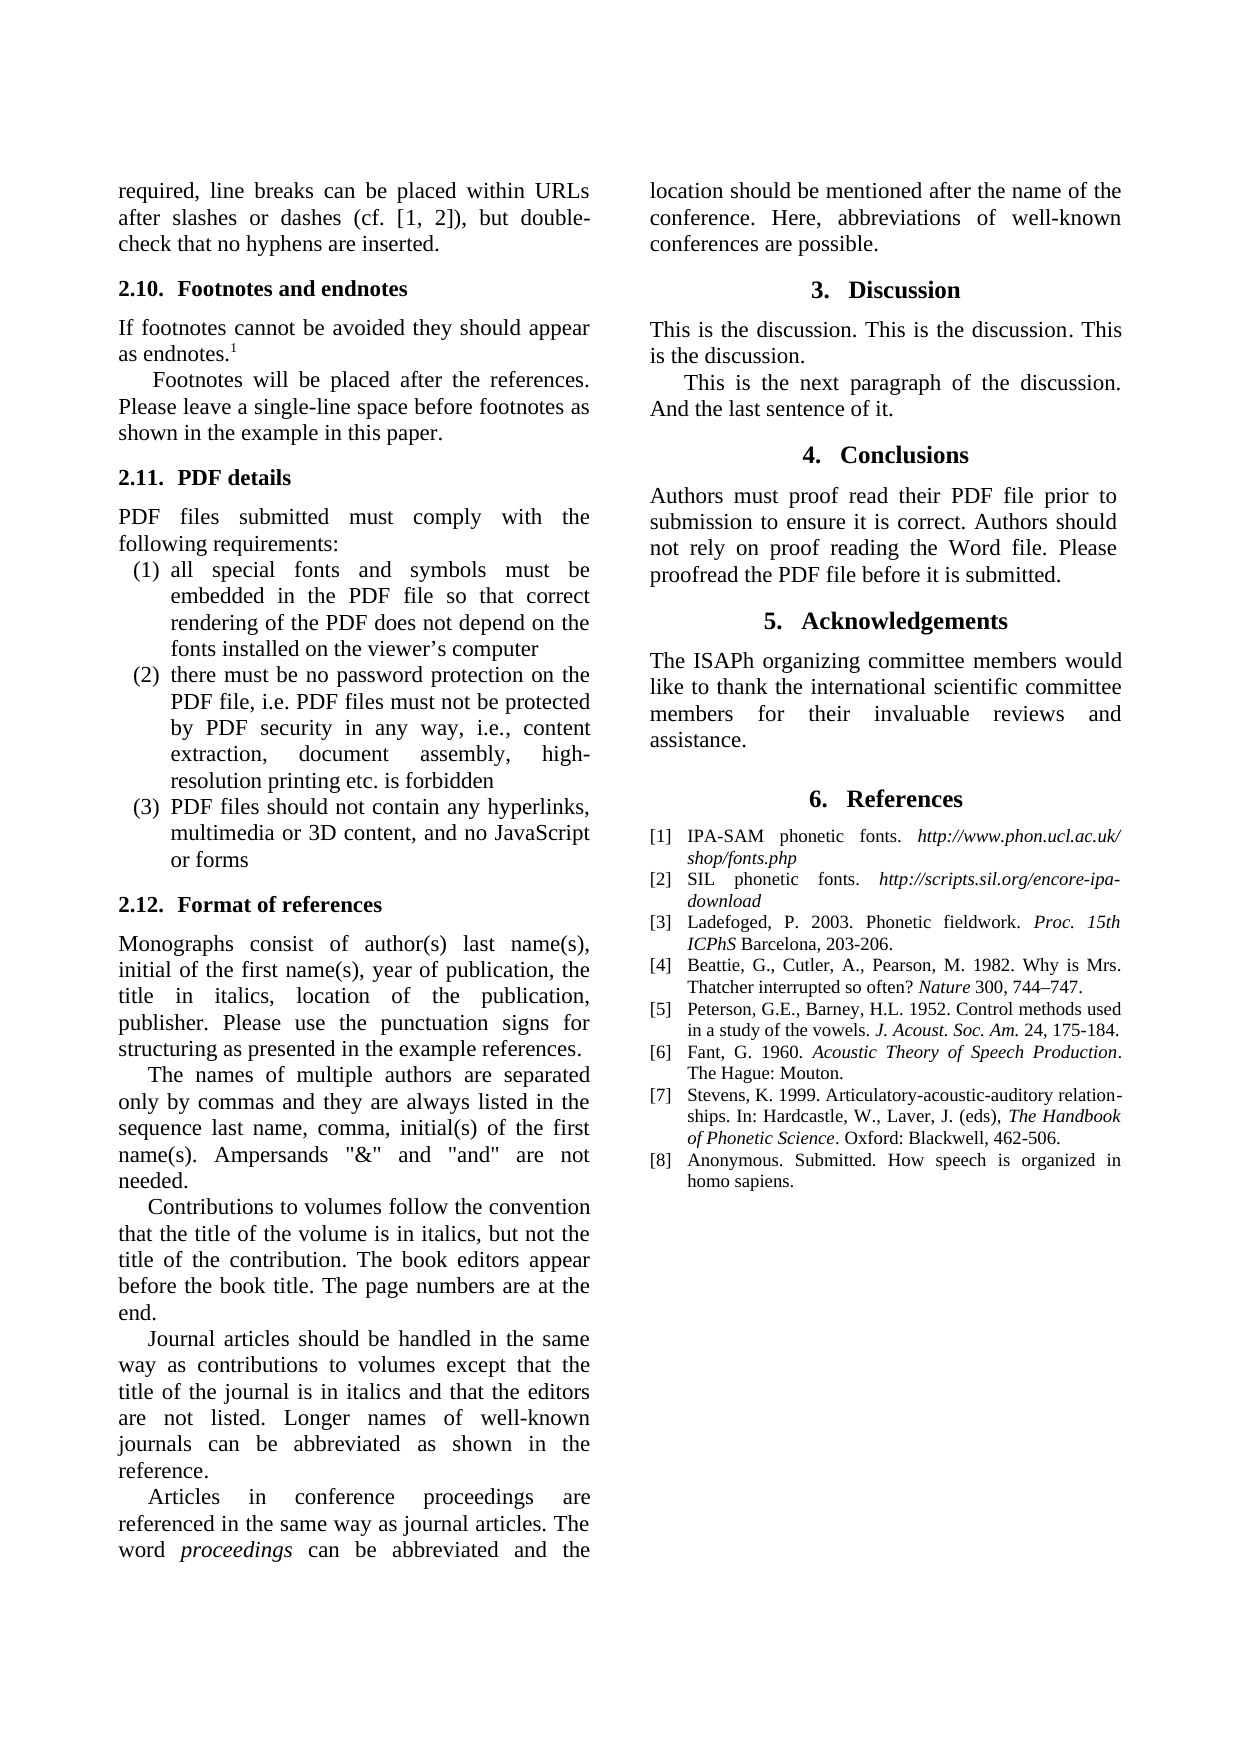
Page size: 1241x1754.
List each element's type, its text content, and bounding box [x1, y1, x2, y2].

subtitle PDF details [118, 464, 591, 491]
list PDF files should not contain any hyperlinks, multimedia or 3D content, and no JavaScript or forms [133, 793, 591, 872]
text Journal articles should be handled in the same way as contributions to volumes except that the title of the journal is in italics and that the editors are not listed. Longer names of well-known journals can be abbreviated as shown in the reference. [118, 1325, 591, 1483]
text Ladefoged, P. 2003. Phonetic fieldwork. Proc. 15th ICPhS Barcelona, 203-206. [649, 911, 1122, 954]
text PDF files submitted must comply with the following requirements: [118, 503, 591, 556]
list all special fonts and symbols must be embedded in the PDF file so that correct rendering of the PDF does not depend on the fonts installed on the viewer’s computer [133, 556, 591, 661]
text SIL phonetic fonts. http://scripts.sil.org/encore-ipa-download [649, 868, 1122, 911]
subtitle Discussion [649, 275, 1122, 304]
text The names of multiple authors are separated only by commas and they are always listed in the sequence last name, comma, initial(s) of the first name(s). Ampersands "&" and "and" are not needed. [118, 1062, 591, 1193]
text Contributions to volumes follow the convention that the title of the volume is in italics, but not the title of the contribution. The book editors appear before the book title. The page numbers are at the end. [118, 1193, 591, 1325]
text Articles in conference proceedings are referenced in the same way as journal articles. The word proceedings can be abbreviated and the location should be mentioned after the name of the conference. Here, abbreviations of well-known conferences are possible. [118, 1483, 591, 1562]
list there must be no password protection on the PDF file, i.e. PDF files must not be protected by PDF security in any way, i.e., content extraction, document assembly, high-resolution printing etc. is forbidden [133, 661, 591, 793]
text If footnotes cannot be avoided they should appear as endnotes. [118, 314, 591, 367]
subtitle Format of references [118, 891, 591, 917]
text This is the discussion. This is the discussion. This is the discussion. [649, 316, 1122, 369]
text Anonymous. Submitted. How speech is organized in homo sapiens. [649, 1148, 1122, 1192]
subtitle Conclusions [649, 440, 1122, 469]
text IPA-SAM phonetic fonts. http://www.phon.ucl.ac.uk/ shop/fonts.php [649, 825, 1122, 868]
text Stevens, K. 1999. Articulatory-acoustic-auditory relationships. In: Hardcastle, W., Laver, J. (eds), The Handbook of Phonetic Science. Oxford: Blackwell, 462-506. [649, 1084, 1122, 1148]
text Articles in conference proceedings are referenced in the same way as journal articles. The word proceedings can be abbreviated and the location should be mentioned after the name of the conference. Here, abbreviations of well-known conferences are possible. [649, 177, 1122, 256]
text Fant, G. 1960. Acoustic Theory of Speech Production. The Hague: Mouton. [649, 1041, 1122, 1084]
text This is the next paragraph of the discussion. And the last sentence of it. [649, 369, 1122, 422]
text Authors must proof read their PDF file prior to submission to ensure it is correct. Authors should not rely on proof reading the Word file. Please proofread the PDF file before it is submitted. [649, 482, 1117, 587]
subtitle Acknowledgements [649, 606, 1122, 634]
text The ISAPh organizing committee members would like to thank the international scientific committee members for their invaluable reviews and assistance. [649, 647, 1122, 752]
text Footnotes will be placed after the references. Please leave a single-line space before footnotes as shown in the example in this paper. [118, 367, 591, 446]
text Monographs consist of author(s) last name(s), initial of the first name(s), year of publication, the title in italics, location of the publication, publisher. Please use the punctuation signs for structuring as presented in the example references. [118, 930, 591, 1062]
subtitle References [649, 784, 1122, 812]
subtitle Footnotes and endnotes [118, 275, 591, 301]
text Beattie, G., Cutler, A., Pearson, M. 1982. Why is Mrs. Thatcher interrupted so often? Nature 300, 744–747. [649, 954, 1122, 997]
text Peterson, G.E., Barney, H.L. 1952. Control methods used in a study of the vowels. J. Acoust. Soc. Am. 24, 175-184. [649, 997, 1122, 1041]
